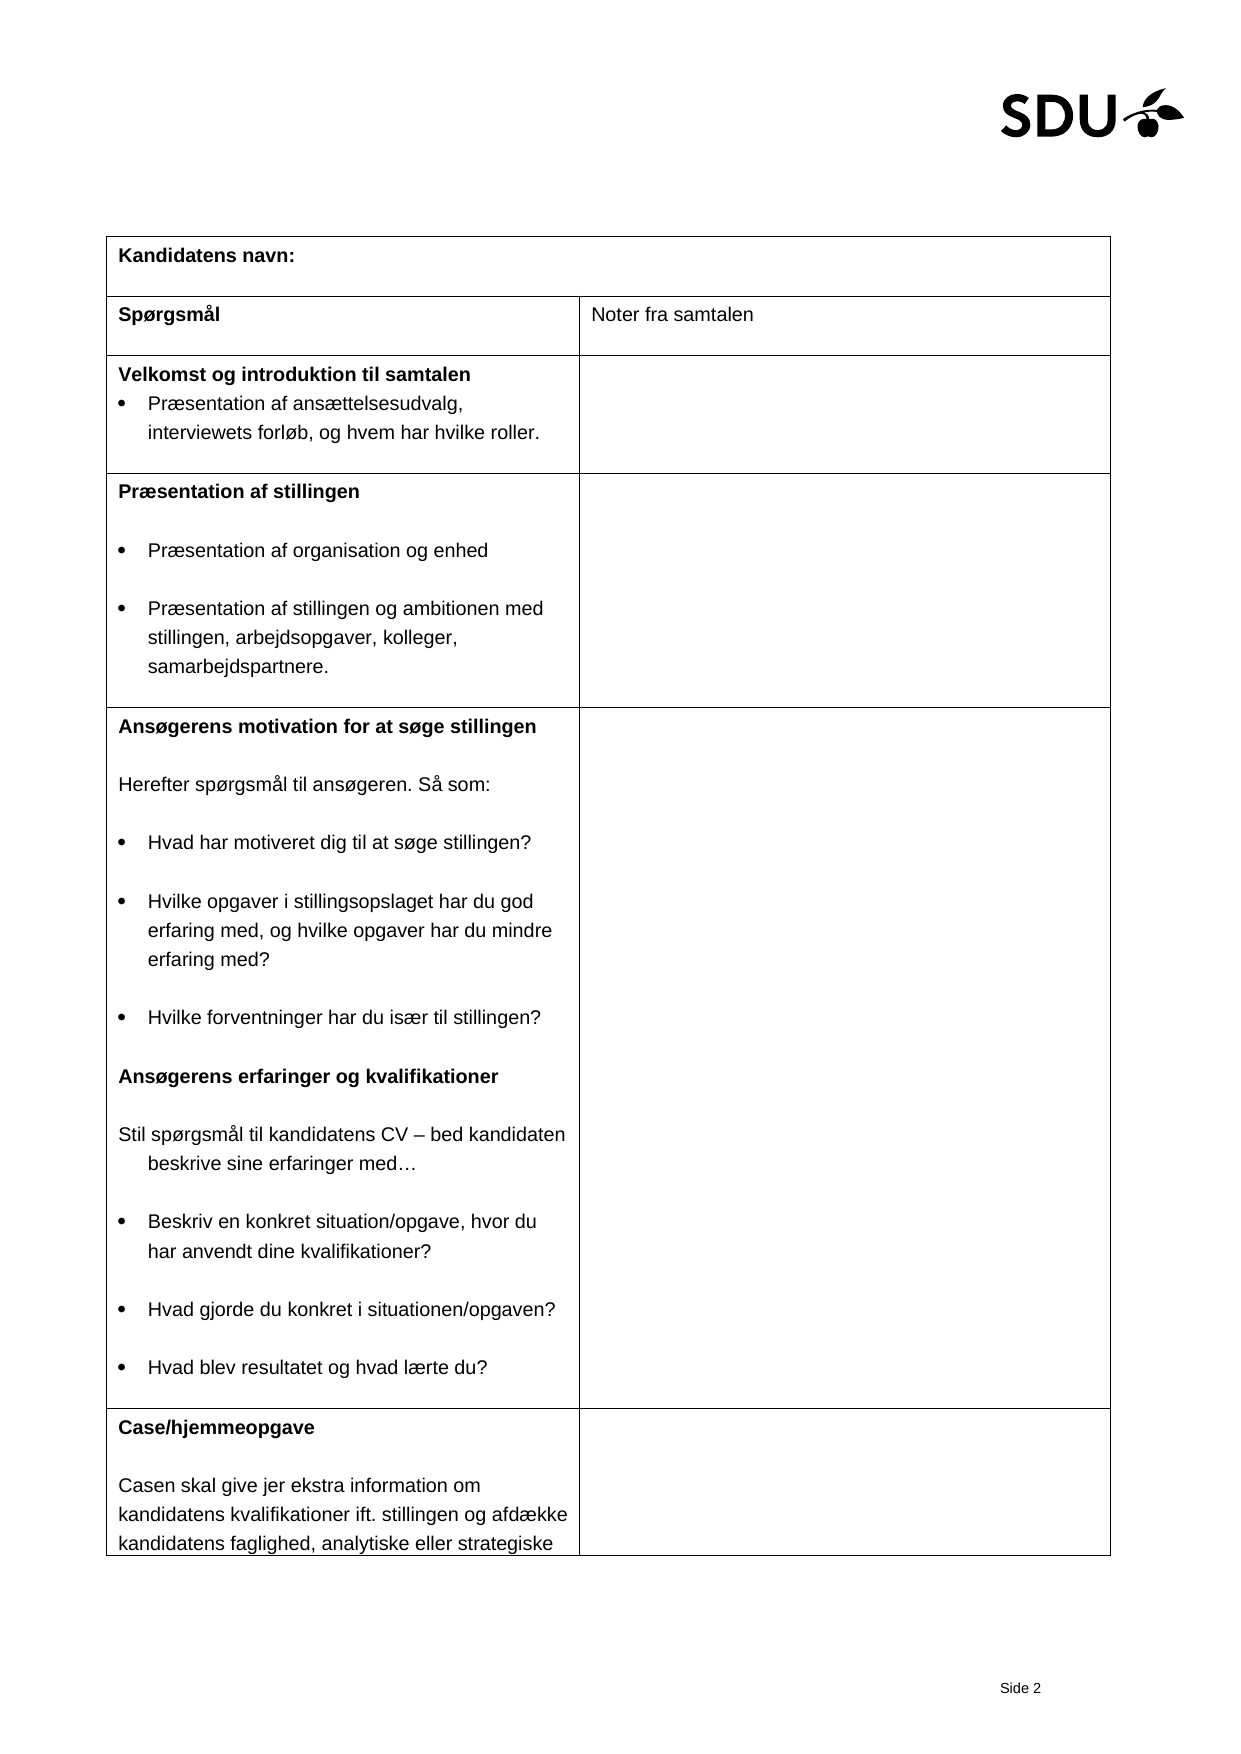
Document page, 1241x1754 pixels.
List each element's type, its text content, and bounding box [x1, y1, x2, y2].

table_header Kandidatens navn: [107, 237, 1110, 296]
table_cell [580, 708, 1110, 1408]
table_cell [580, 1409, 1110, 1555]
table_cell Præsentation af stillingen Præsentation af organisation og enhed Præsentation af stillingen og ambitionen med stillingen, arbejdsopgaver, kolleger, samarbejdspartnere. [107, 474, 579, 707]
table_cell [580, 356, 1110, 473]
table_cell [107, 1409, 579, 1555]
table_cell [580, 474, 1110, 707]
table_cell Velkomst og introduktion til samtalen Præsentation af ansættelsesudvalg, interviewets forløb, og hvem har hvilke roller. [107, 356, 579, 473]
table_cell Ansøgerens motivation for at søge stillingen Herefter spørgsmål til ansøgeren. Så som: Hvad har motiveret dig til at søge stillingen? Hvilke opgaver i stillingsopslaget har du god erfaring med, og hvilke opgaver har du mindre erfaring med? Hvilke forventninger har du især til stillingen? Ansøgerens erfaringer og kvalifikationer Stil spørgsmål til kandidatens CV – bed kandidaten beskrive sine erfaringer med… Beskriv en konkret situation/opgave, hvor du har anvendt dine kvalifikationer? Hvad gjorde du konkret i situationen/opgaven? Hvad blev resultatet og hvad lærte du? [107, 708, 579, 1408]
table_cell Noter fra samtalen [580, 297, 1110, 355]
table_cell Spørgsmål [107, 297, 579, 355]
